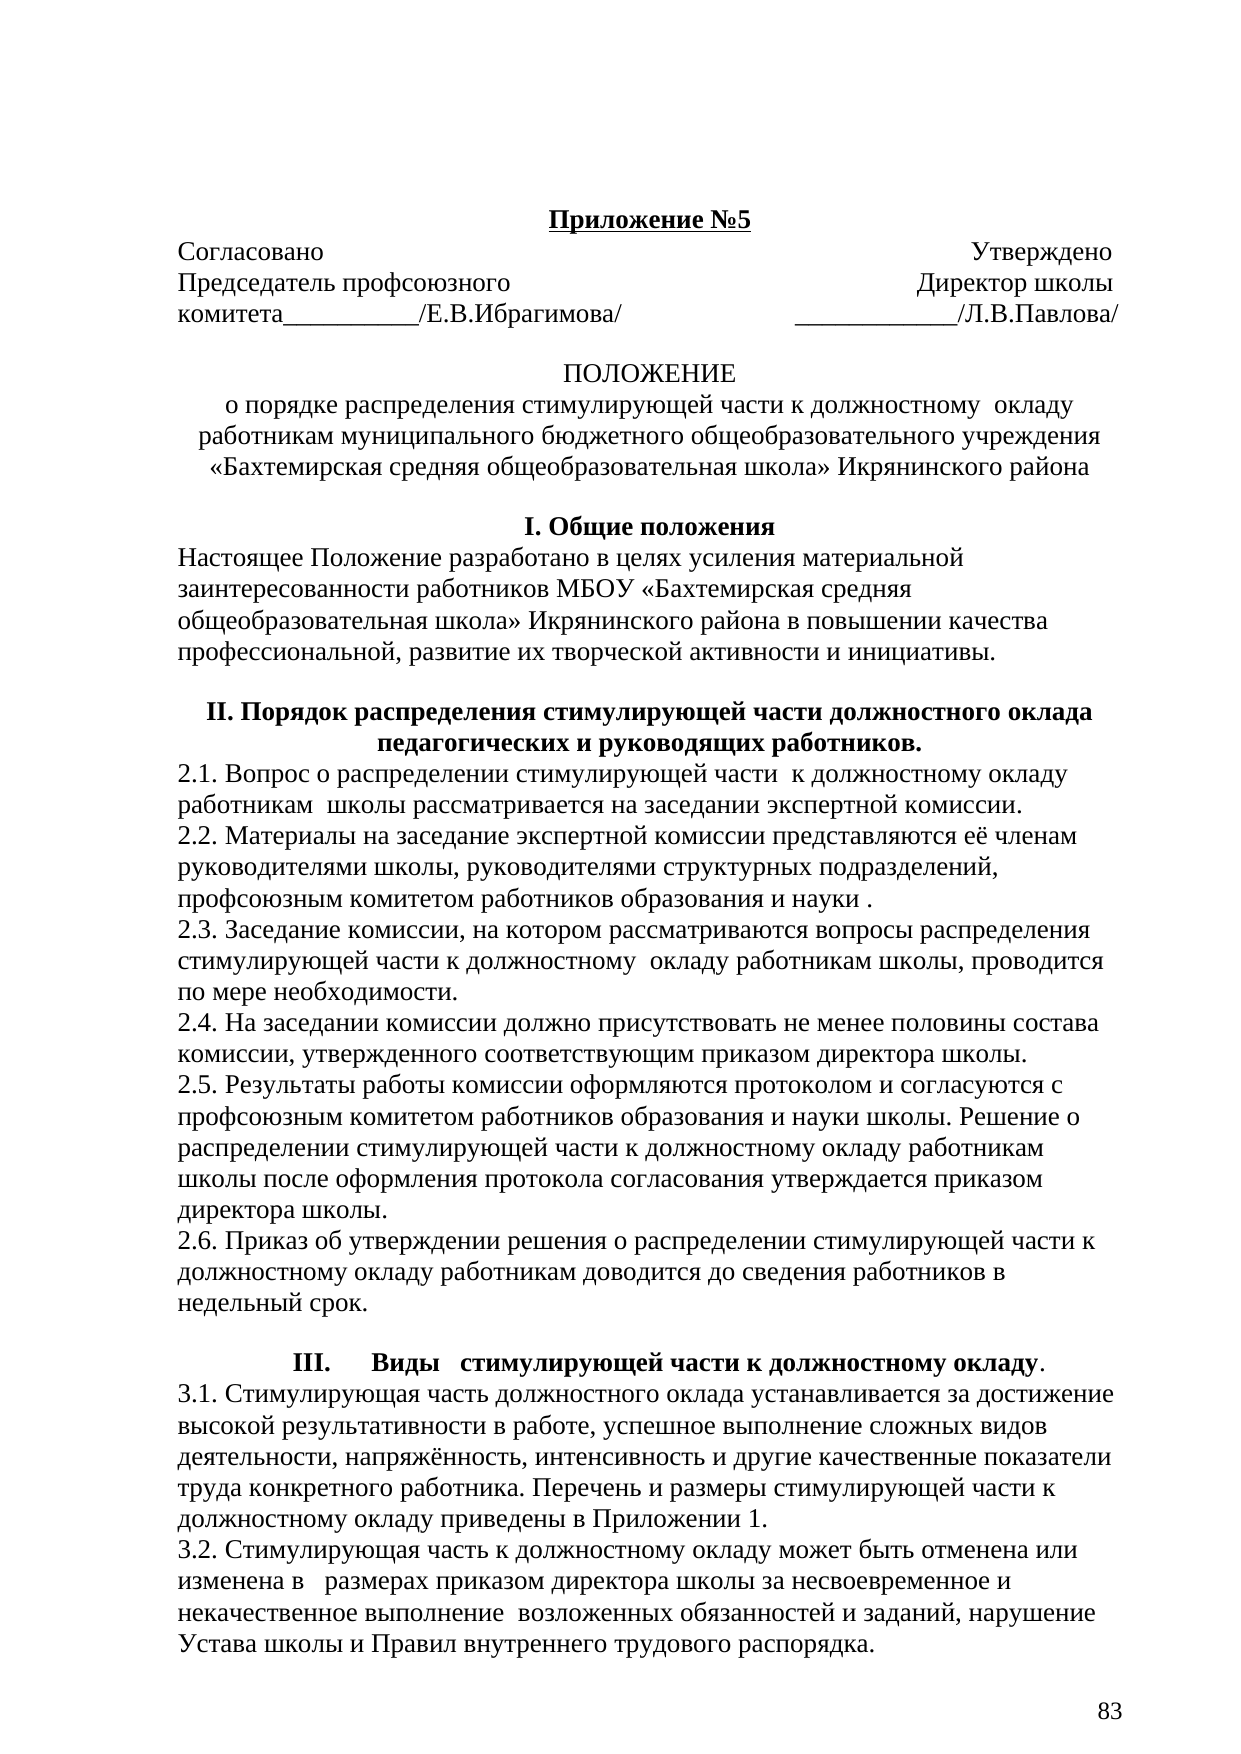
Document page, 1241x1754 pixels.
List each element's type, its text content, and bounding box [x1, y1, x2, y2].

text Настоящее Положение разработано в целях усиления материальной заинтересованности работников МБОУ «Бахтемирская средняя общеобразовательная школа» Икрянинского района в повышении качества профессиональной, развитие их творческой активности и инициативы. [177, 541, 1122, 666]
text 2.1. Вопрос о распределении стимулирующей части к должностному окладу работникам школы рассматривается на заседании экспертной комиссии. [177, 757, 1122, 819]
text 2.4. На заседании комиссии должно присутствовать не менее половины состава комиссии, утвержденного соответствующим приказом директора школы. [177, 1006, 1122, 1068]
text 2.5. Результаты работы комиссии оформляются протоколом и согласуются с профсоюзным комитетом работников образования и науки школы. Решение о распределении стимулирующей части к должностному окладу работникам школы после оформления протокола согласования утверждается приказом директора школы. [177, 1068, 1122, 1224]
text III. Виды стимулирующей части к должностному окладу. [177, 1346, 1122, 1378]
text Председатель профсоюзного Директор школы [177, 266, 1122, 297]
text II. Порядок распределения стимулирующей части должностного оклада [177, 695, 1122, 726]
text 2.3. Заседание комиссии, на котором рассматриваются вопросы распределения стимулирующей части к должностному окладу работникам школы, проводится по мере необходимости. [177, 913, 1122, 1006]
text «Бахтемирская средняя общеобразовательная школа» Икрянинского района [177, 450, 1122, 482]
text комитета__________/Е.В.Ибрагимова/ ____________/Л.В.Павлова/ [177, 297, 1122, 328]
text 2.6. Приказ об утверждении решения о распределении стимулирующей части к должностному окладу работникам доводится до сведения работников в недельный срок. [177, 1224, 1122, 1318]
text 3.2. Стимулирующая часть к должностному окладу может быть отменена или изменена в размерах приказом директора школы за несвоевременное и некачественное выполнение возложенных обязанностей и заданий, нарушение Устава школы и Правил внутреннего трудового распорядка. [177, 1533, 1122, 1658]
text I. Общие положения [177, 510, 1122, 541]
text ПОЛОЖЕНИЕ [177, 357, 1122, 388]
text о порядке распределения стимулирующей части к должностному окладу работникам муниципального бюджетного общеобразовательного учреждения [177, 388, 1122, 450]
text Приложение №5 [177, 204, 1122, 235]
text педагогических и руководящих работников. [177, 726, 1122, 757]
text Согласовано Утверждено [177, 235, 1122, 266]
text 3.1. Стимулирующая часть должностного оклада устанавливается за достижение высокой результативности в работе, успешное выполнение сложных видов деятельности, напряжённость, интенсивность и другие качественные показатели труда конкретного работника. Перечень и размеры стимулирующей части к должностному окладу приведены в Приложении 1. [177, 1378, 1122, 1533]
text 2.2. Материалы на заседание экспертной комиссии представляются её членам руководителями школы, руководителями структурных подразделений, профсоюзным комитетом работников образования и науки . [177, 819, 1122, 913]
